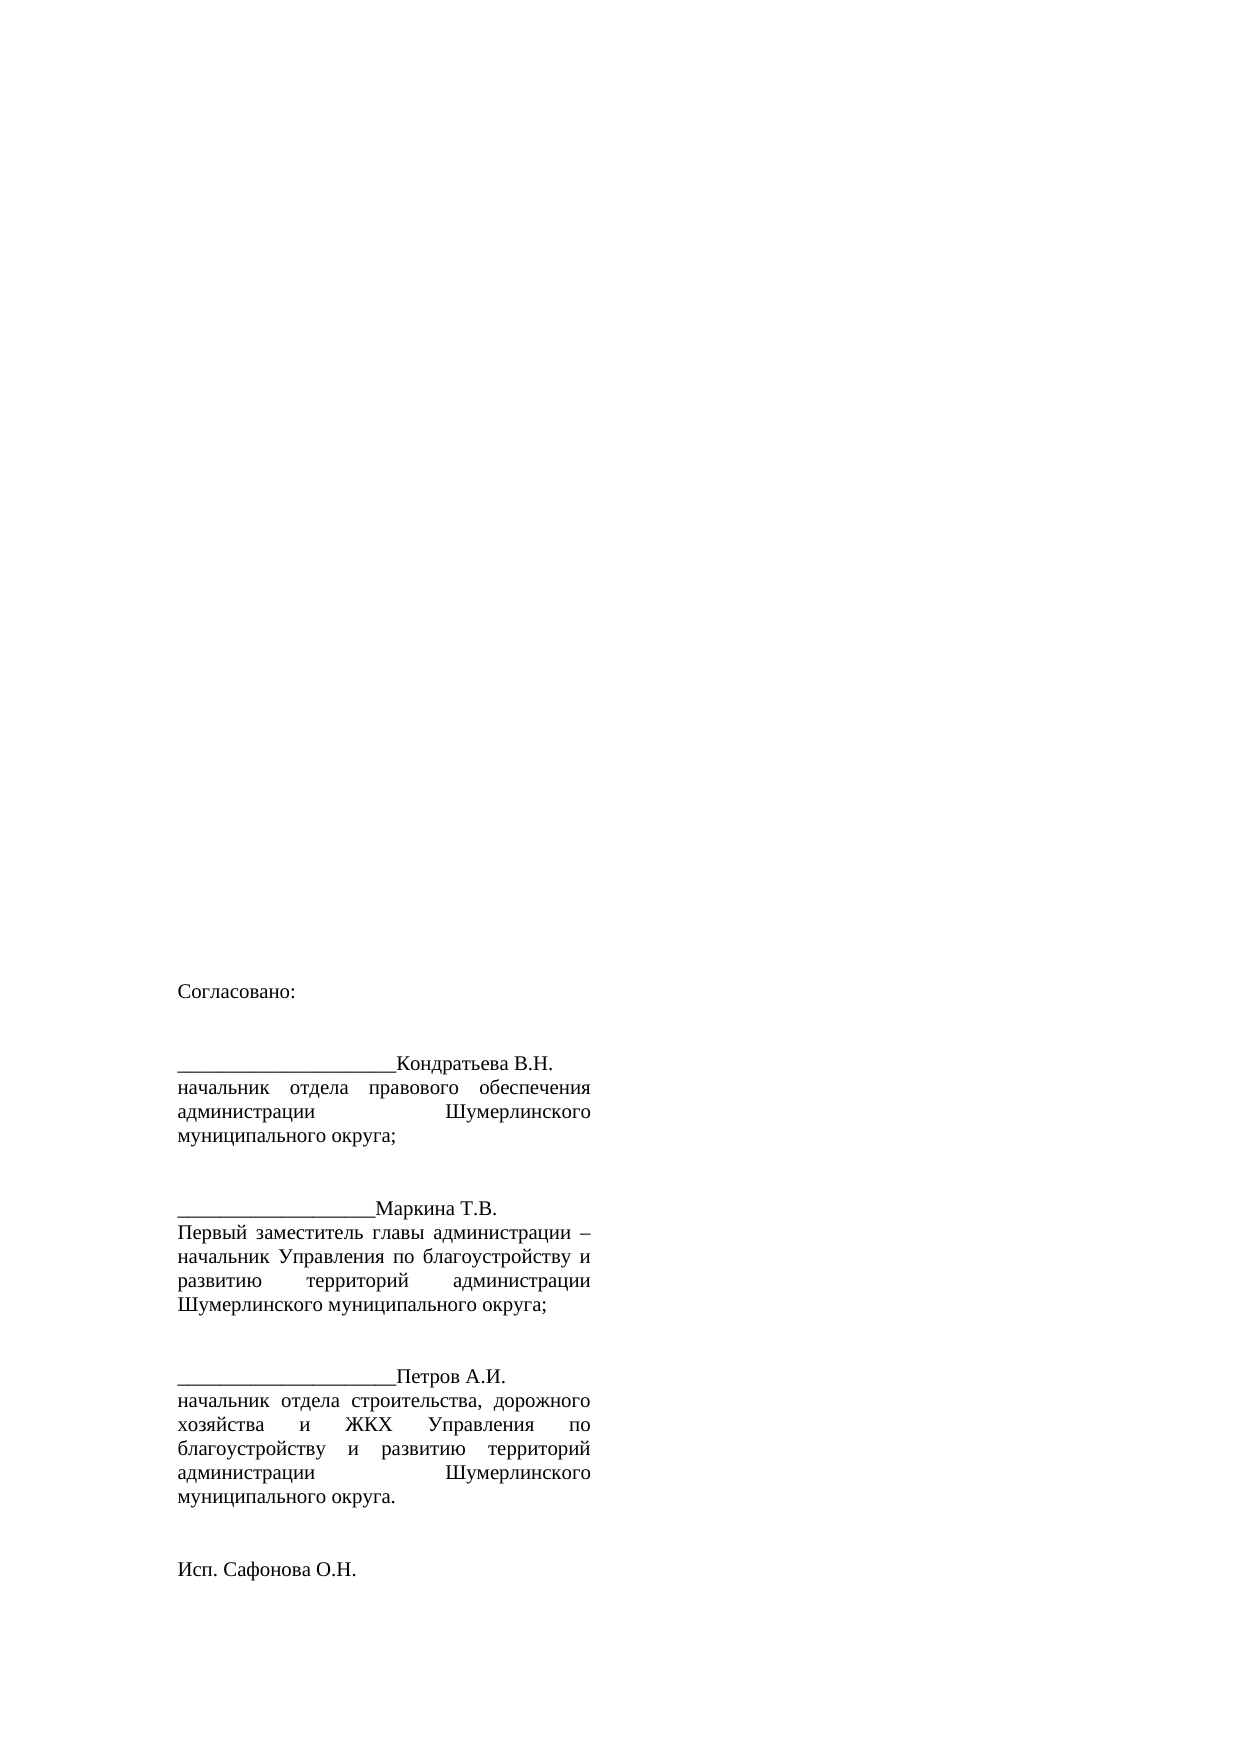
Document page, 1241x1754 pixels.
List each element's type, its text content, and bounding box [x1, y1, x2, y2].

text Исп. Сафонова О.Н. [177, 1557, 591, 1581]
text Первый заместитель главы администрации – начальник Управления по благоустройству и развитию территорий администрации Шумерлинского муниципального округа; [177, 1220, 591, 1316]
text начальник отдела строительства, дорожного хозяйства и ЖКХ Управления по благоустройству и развитию территорий администрации Шумерлинского муниципального округа. [177, 1388, 591, 1508]
text начальник отдела правового обеспечения администрации Шумерлинского муниципального округа; [177, 1075, 591, 1147]
text Согласовано: [177, 979, 591, 1003]
text ___________________Маркина Т.В. [177, 1196, 591, 1220]
text _____________________Петров А.И. [177, 1364, 591, 1388]
text _____________________Кондратьева В.Н. [177, 1051, 591, 1075]
